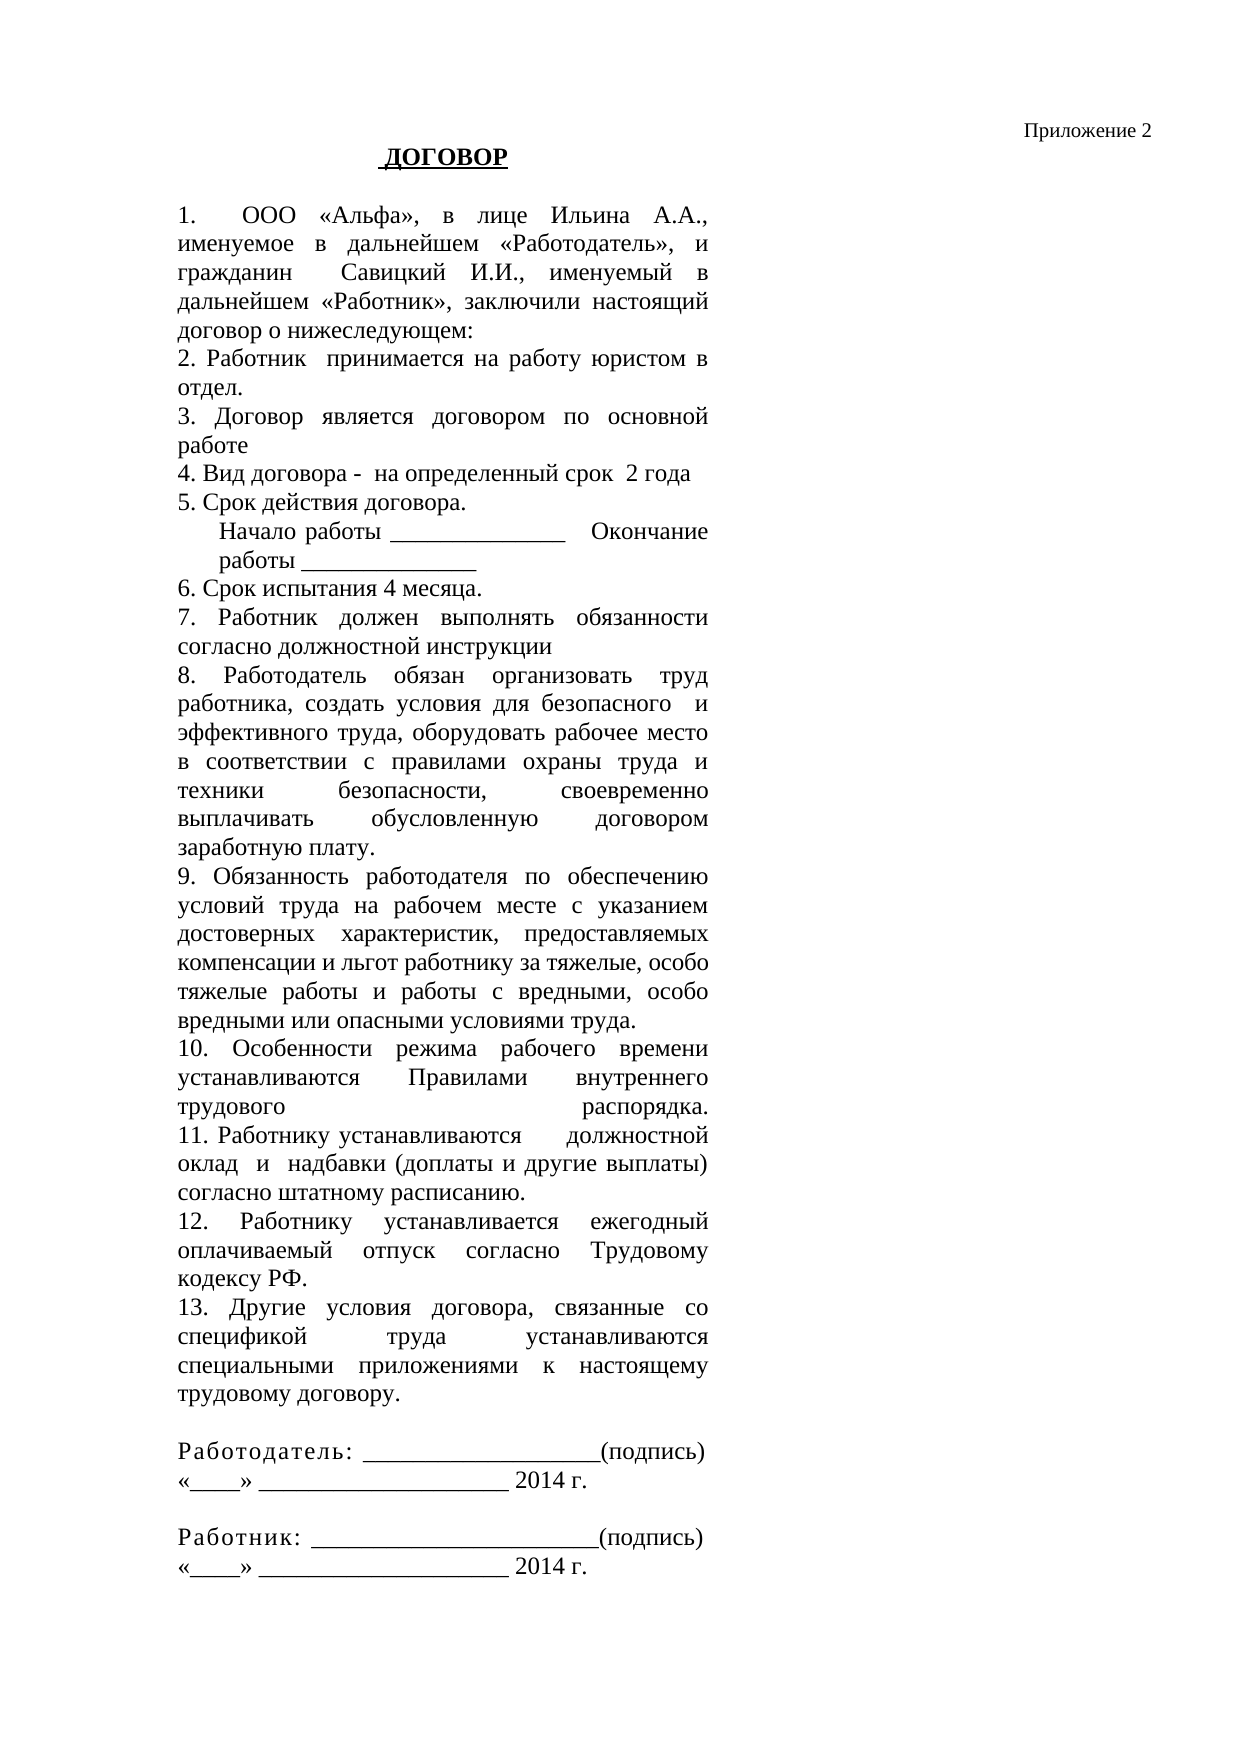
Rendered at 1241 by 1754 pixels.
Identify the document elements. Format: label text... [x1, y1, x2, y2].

text Работодатель: ___________________(подпись) [177, 1436, 1152, 1465]
text 7. Работник должен выполнять обязанности согласно должностной инструкции [177, 602, 709, 660]
text 12. Работнику устанавливается ежегодный оплачиваемый отпуск согласно Трудовому кодексу РФ. [177, 1206, 709, 1292]
text «____» ____________________ 2014 г. [177, 1551, 709, 1580]
text 2. Работник принимается на работу юристом в отдел. [177, 343, 709, 401]
text 10. Особенности режима рабочего времени устанавливаются Правилами внутреннего трудового распорядка. 11. Работнику устанавливаются должностной оклад и надбавки (доплаты и другие выплаты) согласно штатному расписанию. [177, 1033, 709, 1206]
text «____» ____________________ 2014 г. [177, 1465, 1152, 1493]
title Приложение 2 [177, 118, 1152, 142]
text 6. Срок испытания 4 месяца. [177, 573, 709, 602]
text 1. ООО «Альфа», в лице Ильина А.А., именуемое в дальнейшем «Работодатель», и гражданин Савицкий И.И., именуемый в дальнейшем «Работник», заключили настоящий договор о нижеследующем: [177, 200, 709, 343]
title ДОГОВОР [177, 142, 709, 171]
text 13. Другие условия договора, связанные со спецификой труда устанавливаются специальными приложениями к настоящему трудовому договору. [177, 1292, 709, 1407]
text 3. Договор является договором по основной работе [177, 401, 709, 458]
text 4. Вид договора - на определенный срок 2 года [177, 458, 709, 487]
text 9. Обязанность работодателя по обеспечению условий труда на рабочем месте с указанием достоверных характеристик, предоставляемых компенсации и льгот работнику за тяжелые, особо тяжелые работы и работы с вредными, особо вредными или опасными условиями труда. [177, 861, 709, 1033]
text Начало работы ______________ Окончание работы ______________ [218, 516, 709, 573]
text Работник: _______________________(подпись) [177, 1522, 1152, 1551]
text 5. Срок действия договора. [177, 487, 709, 516]
text 8. Работодатель обязан организовать труд работника, создать условия для безопасного и эффективного труда, оборудовать рабочее место в соответствии с правилами охраны труда и техники безопасности, своевременно выплачивать обусловленную договором заработную плату. [177, 660, 709, 861]
